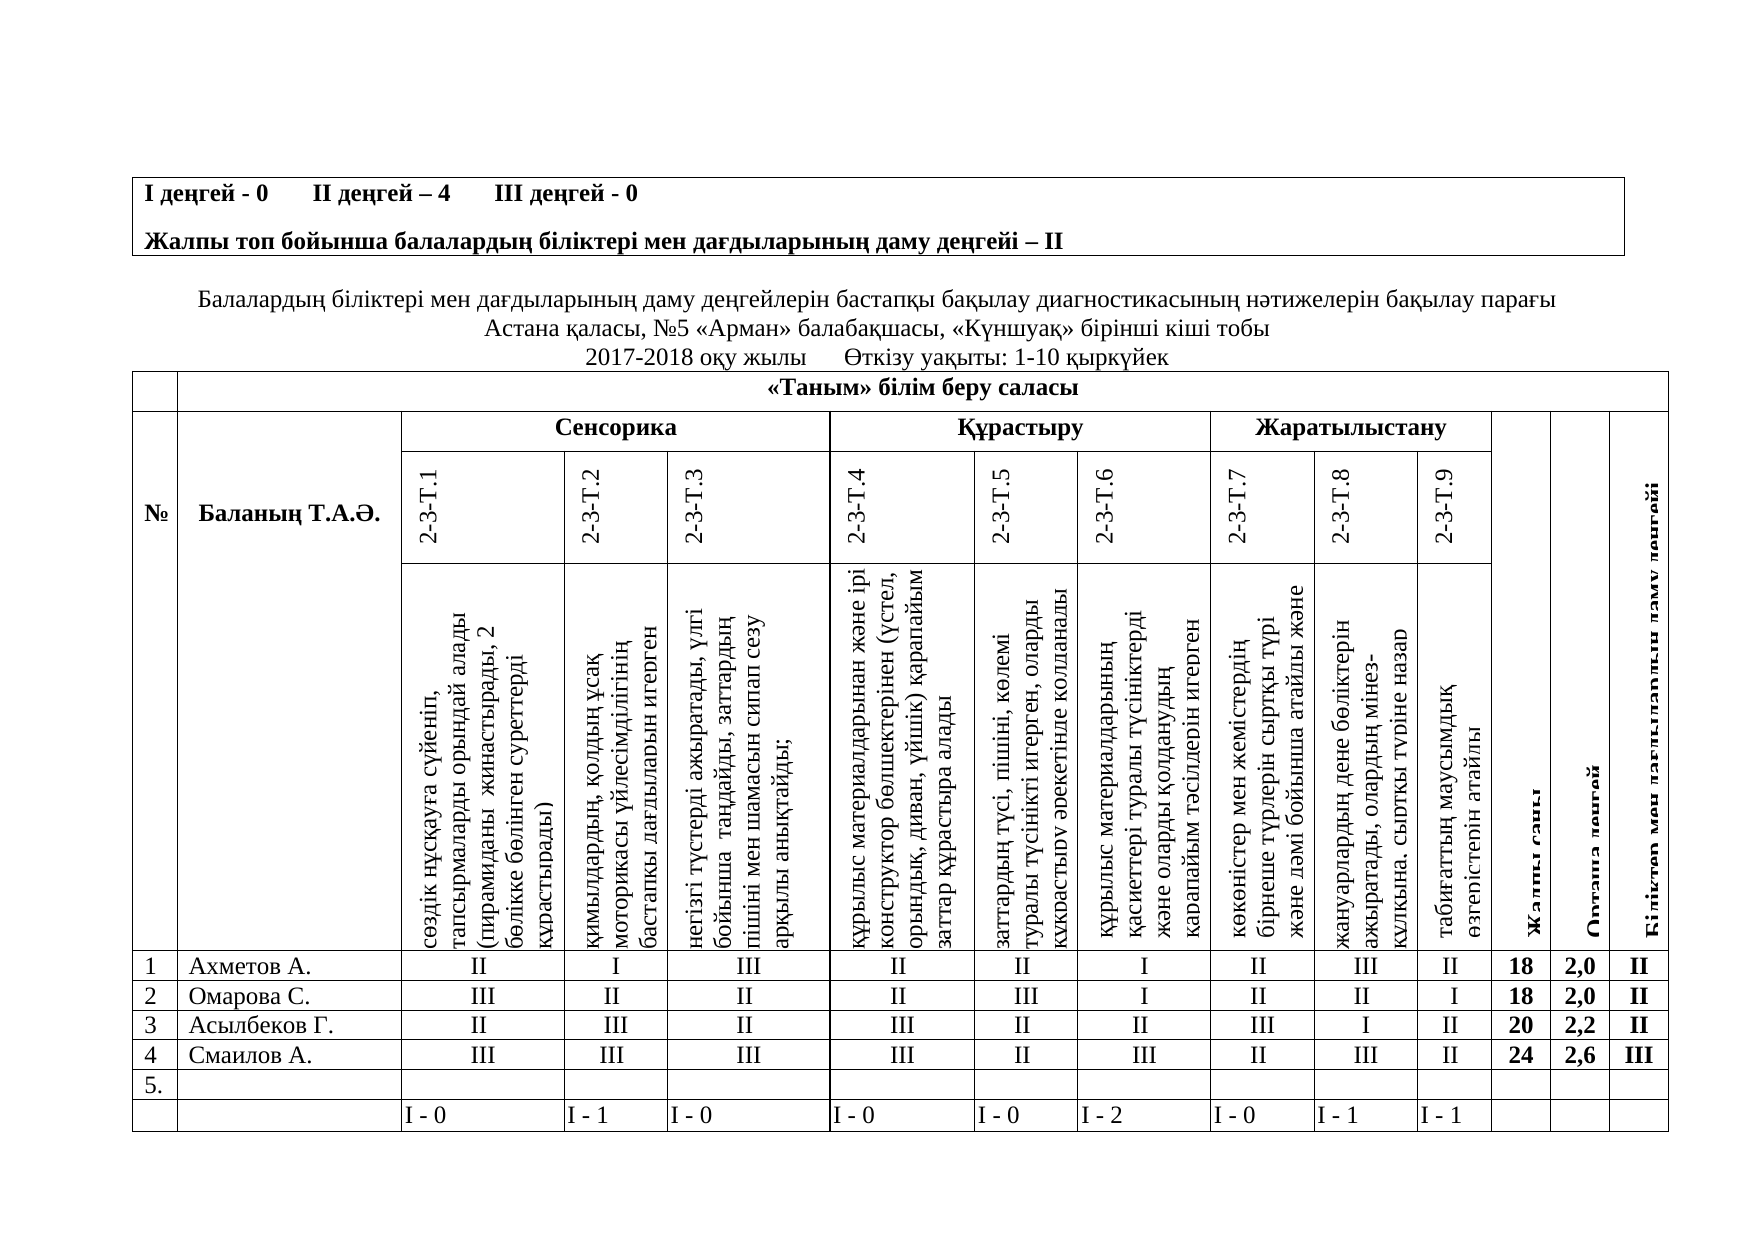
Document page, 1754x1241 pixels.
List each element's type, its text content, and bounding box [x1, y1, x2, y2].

table_cell [831, 1070, 974, 1099]
table_cell II [975, 951, 1077, 980]
table_cell [1551, 1100, 1609, 1131]
table_cell табиғаттың маусымдық өзгерістерін атайды [1418, 564, 1491, 950]
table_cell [1315, 1100, 1417, 1131]
table_cell I [1078, 981, 1210, 1009]
table_cell III [565, 1011, 667, 1039]
table_cell II [668, 981, 829, 1009]
table_cell I деңгей - 0 II деңгей – 4 III деңгей - 0 Жалпы топ бойынша балалардың біліктері мен дағдыларының даму деңгейі – II [133, 178, 1624, 255]
table_cell 2-3-Т.7 [1211, 452, 1314, 563]
table_cell 2,2 [1551, 1011, 1609, 1039]
table_cell [133, 1100, 177, 1131]
table_cell 1 [133, 951, 177, 980]
table_cell Орташа деңгей [1551, 412, 1609, 950]
table_cell 5. [133, 1070, 177, 1099]
table_cell 24 [1492, 1040, 1550, 1069]
table_cell II [402, 951, 564, 980]
table_cell II [1315, 981, 1417, 1009]
table_cell Ахметов А. [178, 951, 401, 980]
table_cell жануарлардың дене бөліктерін ажыратады, олардың мінез-құлқына, сыртқы түріне назар аударады [1315, 564, 1417, 950]
table_cell 3 [133, 1011, 177, 1039]
table_cell [1315, 1070, 1417, 1099]
table_cell I - 1 II – 3 III -0 [1418, 1100, 1491, 1131]
table_cell Жалпы саны [1492, 412, 1550, 950]
table_cell Құрастыру [831, 412, 1210, 451]
table_cell II [1418, 951, 1491, 980]
table_cell III [668, 1040, 829, 1069]
table_cell 2-3-Т.3 [668, 452, 829, 563]
table_cell негізгі түстерді ажыратады, үлгі бойынша таңдайды, заттардың пішіні мен шамасын сипап сезу арқылы анықтайды; [668, 564, 829, 950]
table_cell [402, 1070, 564, 1099]
table_cell III [1315, 951, 1417, 980]
table_cell [1610, 1100, 1668, 1131]
table_cell 2-3-Т.4 [831, 452, 974, 563]
table_cell 2,0 [1551, 951, 1609, 980]
table_cell III [831, 1040, 974, 1069]
table_cell III [668, 951, 829, 980]
table_cell II [1078, 1011, 1210, 1039]
table_cell II [668, 1011, 829, 1039]
table_cell III [1610, 1040, 1668, 1069]
table_cell [1551, 1070, 1609, 1099]
table_cell III [402, 981, 564, 1009]
table_cell I [565, 951, 667, 980]
table_cell II [975, 1040, 1077, 1069]
table_cell Жаратылыстану [1211, 412, 1491, 451]
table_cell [668, 1100, 829, 1131]
table_cell [668, 1070, 829, 1099]
table_cell II [975, 1011, 1077, 1039]
table_cell III [1211, 1011, 1314, 1039]
table_cell [975, 1070, 1077, 1099]
table_cell III [1078, 1040, 1210, 1069]
table_cell I [1315, 1011, 1417, 1039]
table_cell II [831, 981, 974, 1009]
table_cell Омарова С. [178, 981, 401, 1009]
table_cell 2-3-Т.1 [402, 452, 564, 563]
table_cell 2 [133, 981, 177, 1009]
table_header «Таным» білім беру саласы [178, 372, 1668, 411]
table_cell I [1418, 981, 1491, 1009]
table_cell 20 [1492, 1011, 1550, 1039]
table_cell [1078, 1070, 1210, 1099]
table_cell II [1610, 1011, 1668, 1039]
table_cell II [1211, 1040, 1314, 1069]
table_cell 18 [1492, 981, 1550, 1009]
table_cell II [1418, 1040, 1491, 1069]
table_cell көкөністер мен жемістердің бірнеше түрлерін сыртқы түрі және дәмі бойынша атайды және ажыратады [1211, 564, 1314, 950]
table_cell II [565, 981, 667, 1009]
table_cell II [402, 1011, 564, 1039]
table_cell [178, 1070, 401, 1099]
table_cell 18 [1492, 951, 1550, 980]
table_cell I - 0 II - 2 III -2 [402, 1100, 564, 1131]
table_cell 2-3-Т.5 [975, 452, 1077, 563]
table_cell 2-3-Т.9 [1418, 452, 1491, 563]
table_cell [178, 1100, 401, 1131]
table_cell [1492, 1070, 1550, 1099]
table_cell II [1211, 951, 1314, 980]
text Астана қаласы, №5 «Арман» балабақшасы, «Күншуақ» бірінші кіші тобы [118, 313, 1636, 342]
table_cell I [1078, 951, 1210, 980]
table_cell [1211, 1100, 1314, 1131]
table_cell 2-3-Т.8 [1315, 452, 1417, 563]
table_cell Баланың Т.А.Ә. [178, 412, 401, 950]
table_cell III [975, 981, 1077, 1009]
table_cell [1078, 1100, 1210, 1131]
table_cell құрылыс материалдарының қасиеттері туралы түсініктерді және оларды қолданудың қарапайым тәсілдерін игерген [1078, 564, 1210, 950]
table_cell III [402, 1040, 564, 1069]
text 2017-2018 оқу жылы Өткізу уақыты: 1-10 қыркүйек [118, 342, 1636, 371]
table_cell Сенсорика [402, 412, 829, 451]
table_cell № [133, 412, 177, 950]
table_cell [975, 1100, 1077, 1131]
table_cell III [831, 1011, 974, 1039]
table_cell 4 [133, 1040, 177, 1069]
table_cell II [1211, 981, 1314, 1009]
table_header [133, 372, 177, 411]
table_cell 2-3-Т.2 [565, 452, 667, 563]
table_cell 2,0 [1551, 981, 1609, 1009]
table_cell Асылбеков Г. [178, 1011, 401, 1039]
table_cell құрылыс материалдарынан және ірі конструктор бөлшектерінен (үстел, орындық, диван, үйшік) қарапайым заттар құрастыра алады [831, 564, 974, 950]
table_cell II [1418, 1011, 1491, 1039]
table_cell [565, 1070, 667, 1099]
table_cell Біліктер мен дағдылардың даму деңгейі [1610, 412, 1668, 950]
table_cell 2,6 [1551, 1040, 1609, 1069]
table_cell Смаилов А. [178, 1040, 401, 1069]
table_cell заттардың түсі, пішіні, көлемі туралы түсінікті игерген, оларды құқрастыру әрекетінде қолданады [975, 564, 1077, 950]
table_cell [1211, 1070, 1314, 1099]
table_cell 2-3-Т.6 [1078, 452, 1210, 563]
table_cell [565, 1100, 667, 1131]
table_cell II [1610, 951, 1668, 980]
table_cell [831, 1100, 974, 1131]
table_cell II [831, 951, 974, 980]
table_cell [1610, 1070, 1668, 1099]
table_cell [1418, 1070, 1491, 1099]
table_cell сөздік нұсқауға сүйеніп, тапсырмаларды орындай алады (пирамиданы жинастырады, 2 бөлікке бөлінген суреттерді құрастырады) [402, 564, 564, 950]
table_cell II [1610, 981, 1668, 1009]
table_cell қимылдардың, қолдың ұсақ моторикасы үйлесімділігінің бастапқы дағдыларын игерген [565, 564, 667, 950]
table_cell III [565, 1040, 667, 1069]
table_cell [1492, 1100, 1550, 1131]
text Балалардың біліктері мен дағдыларының даму деңгейлерін бастапқы бақылау диагностикасының нәтижелерін бақылау парағы [118, 284, 1636, 313]
table_cell III [1315, 1040, 1417, 1069]
